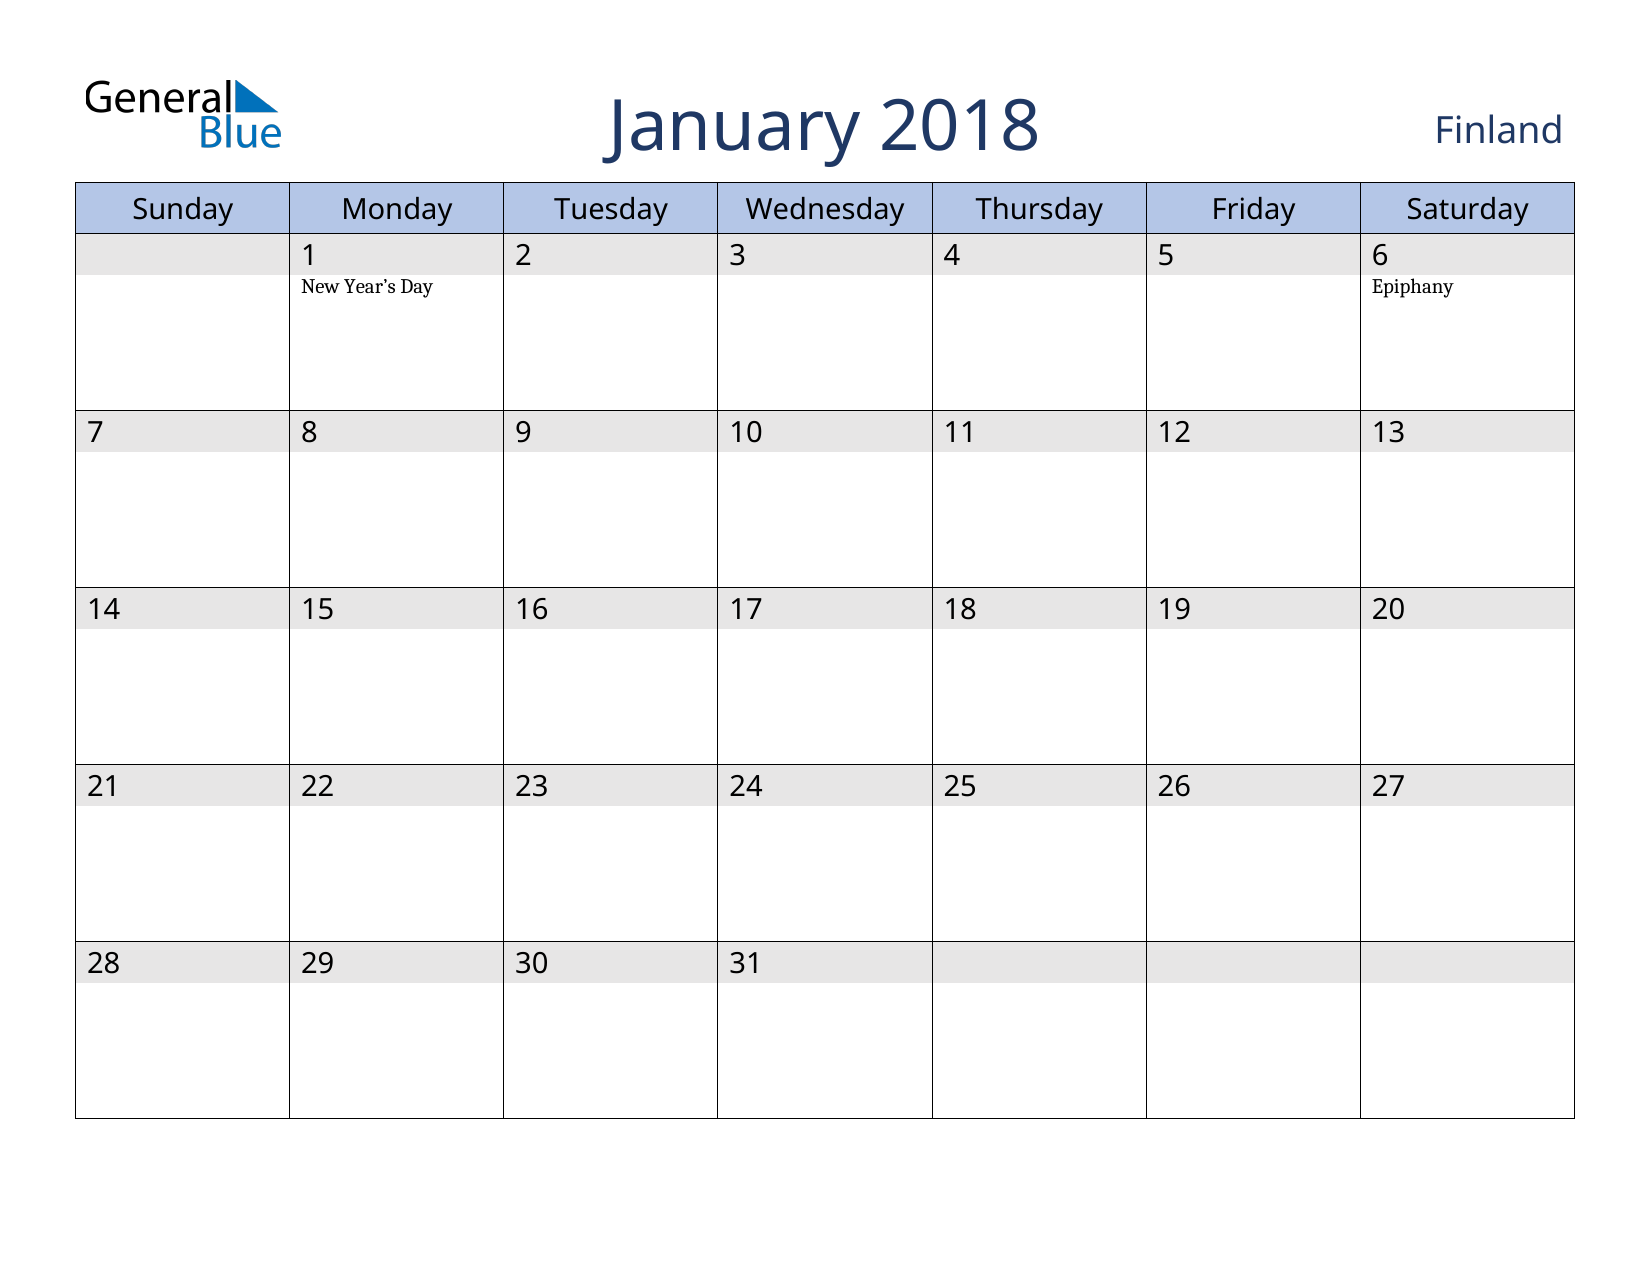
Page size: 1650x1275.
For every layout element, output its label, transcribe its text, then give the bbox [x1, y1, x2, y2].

table_cell 1 [290, 234, 503, 275]
table_cell Epiphany [1361, 275, 1574, 410]
table_cell 22 [290, 765, 503, 806]
table_cell Saturday [1361, 183, 1574, 233]
table_cell 3 [718, 234, 932, 275]
table_cell 8 [290, 411, 503, 452]
table_cell [290, 983, 503, 1118]
table_cell [1147, 942, 1360, 983]
table_cell [1361, 983, 1574, 1118]
table_cell [290, 452, 503, 587]
table_cell [933, 942, 1146, 983]
table_cell [76, 983, 289, 1118]
table_cell 17 [718, 588, 932, 629]
table_cell 15 [290, 588, 503, 629]
table_cell [718, 452, 932, 587]
table_cell [933, 629, 1146, 764]
table_cell 16 [504, 588, 717, 629]
table_cell [1147, 806, 1360, 941]
table_cell [76, 275, 289, 410]
table_cell [718, 983, 932, 1118]
table_cell 6 [1361, 234, 1574, 275]
table_cell 13 [1361, 411, 1574, 452]
table_cell 30 [504, 942, 717, 983]
table_cell [1361, 806, 1574, 941]
table_cell 26 [1147, 765, 1360, 806]
table_cell 4 [933, 234, 1146, 275]
table_cell 7 [76, 411, 289, 452]
table_cell 14 [76, 588, 289, 629]
table_cell [76, 806, 289, 941]
table_cell 27 [1361, 765, 1574, 806]
table_cell 25 [933, 765, 1146, 806]
table_cell [504, 629, 717, 764]
table_header [76, 75, 503, 182]
table_cell New Year’s Day [290, 275, 503, 410]
table_cell 21 [76, 765, 289, 806]
table_cell [504, 806, 717, 941]
table_cell [290, 629, 503, 764]
table_cell 23 [504, 765, 717, 806]
table_cell [1147, 629, 1360, 764]
table_cell 28 [76, 942, 289, 983]
table_cell [933, 806, 1146, 941]
table_cell [1361, 452, 1574, 587]
table_cell [1147, 983, 1360, 1118]
table_cell 9 [504, 411, 717, 452]
table_cell Thursday [933, 183, 1146, 233]
table_cell Sunday [76, 183, 289, 233]
table_cell 12 [1147, 411, 1360, 452]
table_cell 5 [1147, 234, 1360, 275]
table_cell 31 [718, 942, 932, 983]
table_cell Wednesday [718, 183, 932, 233]
table_cell [1361, 942, 1574, 983]
table_cell [718, 806, 932, 941]
table_cell [1361, 629, 1574, 764]
table_cell Monday [290, 183, 503, 233]
picture [86, 80, 281, 148]
table_cell 10 [718, 411, 932, 452]
table_cell [504, 275, 717, 410]
table_cell 2 [504, 234, 717, 275]
table_cell [933, 983, 1146, 1118]
table_cell 29 [290, 942, 503, 983]
table_cell 20 [1361, 588, 1574, 629]
table_cell [504, 983, 717, 1118]
table_cell [76, 629, 289, 764]
table_cell 19 [1147, 588, 1360, 629]
table_cell [76, 452, 289, 587]
table_cell [290, 806, 503, 941]
table_cell [1147, 275, 1360, 410]
table_cell [933, 452, 1146, 587]
table_cell [933, 275, 1146, 410]
table_cell Tuesday [504, 183, 717, 233]
table_header Finland [1146, 75, 1574, 182]
table_cell 18 [933, 588, 1146, 629]
table_cell 11 [933, 411, 1146, 452]
table_cell [718, 629, 932, 764]
table_cell [76, 234, 289, 275]
table_cell [504, 452, 717, 587]
table_cell Friday [1147, 183, 1360, 233]
table_cell [718, 275, 932, 410]
table_header January 2018 [504, 75, 1146, 182]
table_cell [1147, 452, 1360, 587]
table_cell 24 [718, 765, 932, 806]
